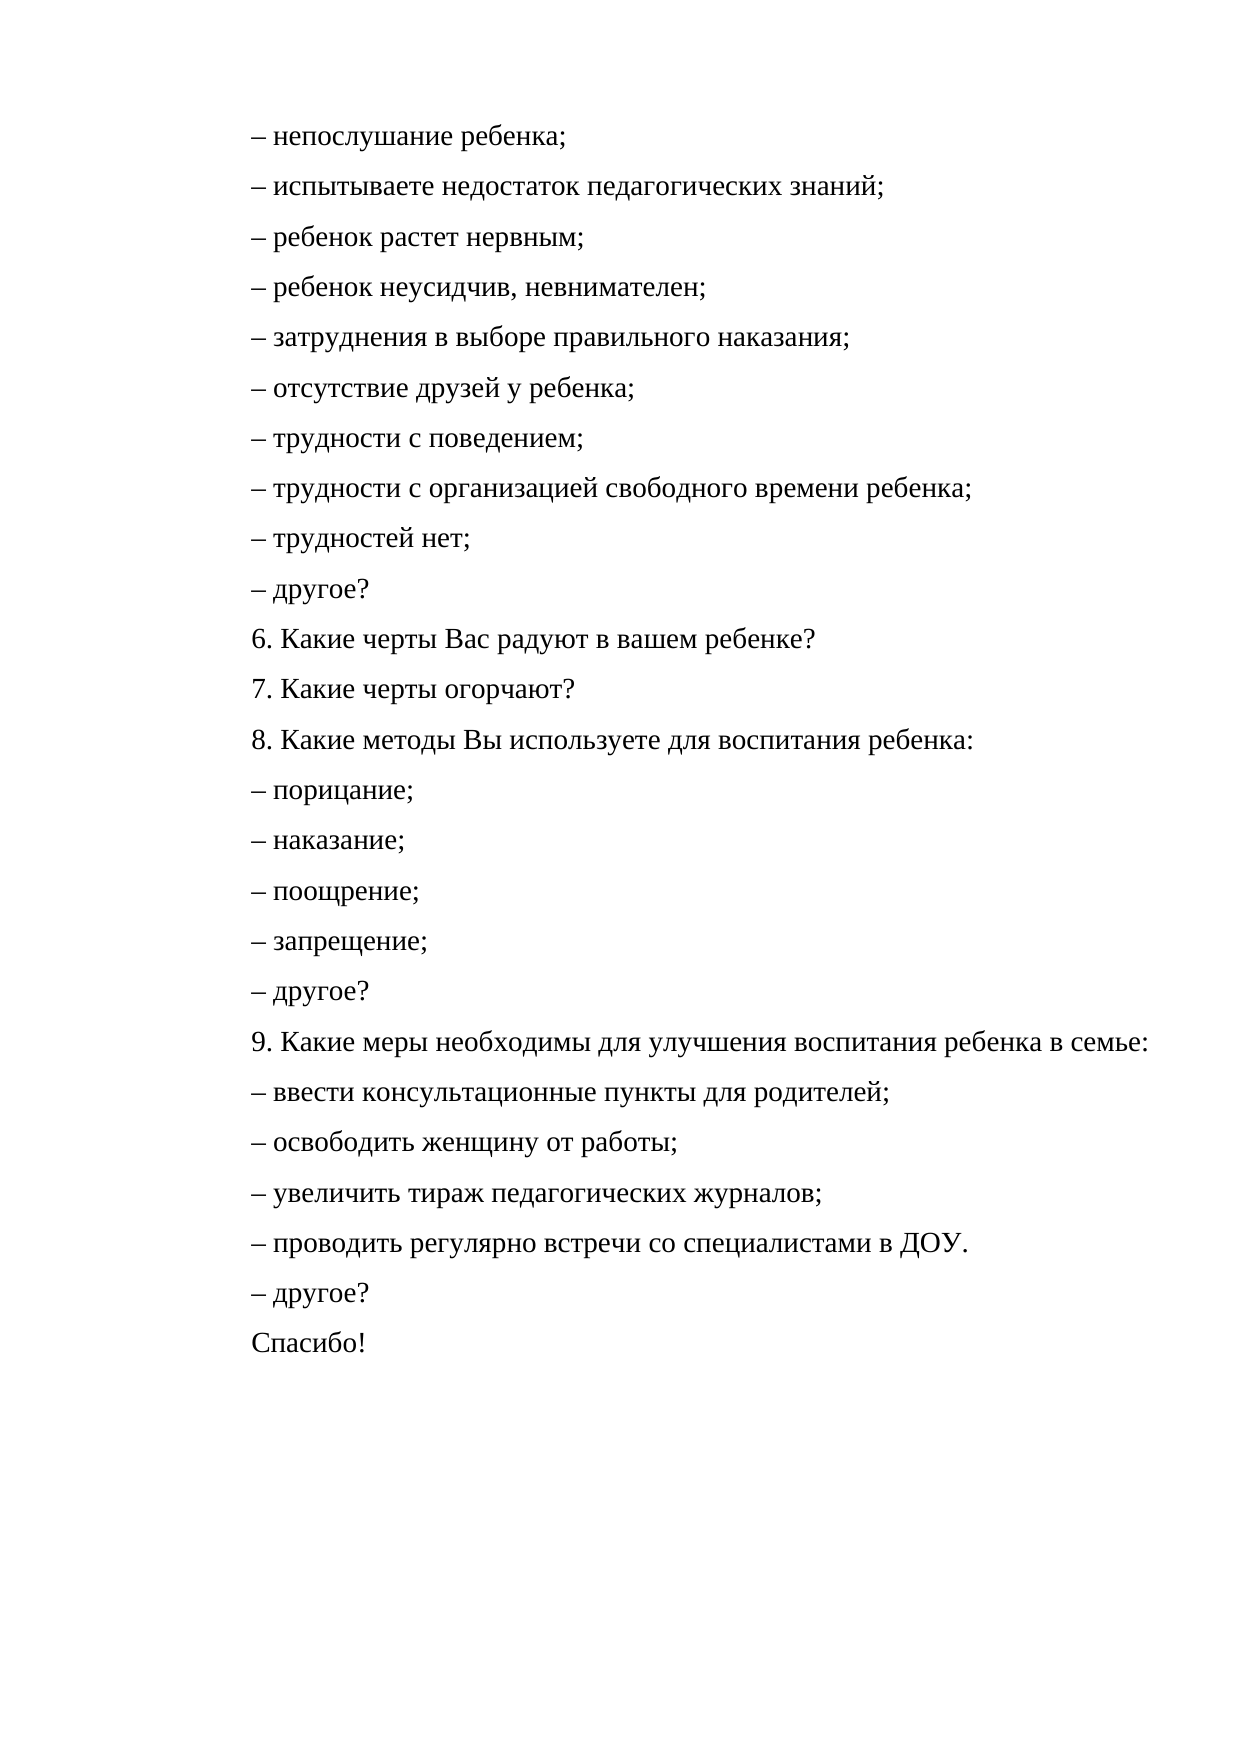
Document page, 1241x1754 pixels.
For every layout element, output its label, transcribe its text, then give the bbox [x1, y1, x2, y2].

text – другое? [177, 1275, 1152, 1309]
text – трудности с поведением; [177, 420, 1152, 453]
text – ребенок растет нервным; [177, 219, 1152, 252]
text – другое? [177, 571, 1152, 604]
text 7. Какие черты огорчают? [177, 672, 1152, 705]
text 8. Какие методы Вы используете для воспитания ребенка: [177, 722, 1152, 755]
text – ребенок неусидчив, невнимателен; [177, 269, 1152, 303]
text – другое? [177, 973, 1152, 1007]
text – порицание; [177, 772, 1152, 806]
text 6. Какие черты Вас радуют в вашем ребенке? [177, 621, 1152, 655]
text – увеличить тираж педагогических журналов; [177, 1175, 1152, 1208]
text – непослушание ребенка; [177, 118, 1152, 152]
text – затруднения в выборе правильного наказания; [177, 319, 1152, 353]
text – испытываете недостаток педагогических знаний; [177, 168, 1152, 202]
text – наказание; [177, 822, 1152, 856]
text – ввести консультационные пункты для родителей; [177, 1074, 1152, 1108]
text 9. Какие меры необходимы для улучшения воспитания ребенка в семье: [177, 1024, 1152, 1057]
text – трудностей нет; [177, 521, 1152, 554]
text – отсутствие друзей у ребенка; [177, 370, 1152, 403]
text – проводить регулярно встречи со специалистами в ДОУ. [177, 1225, 1152, 1258]
text – поощрение; [177, 873, 1152, 906]
text Спасибо! [177, 1326, 1152, 1359]
text – запрещение; [177, 923, 1152, 957]
text – освободить женщину от работы; [177, 1124, 1152, 1158]
text – трудности с организацией свободного времени ребенка; [177, 470, 1152, 504]
